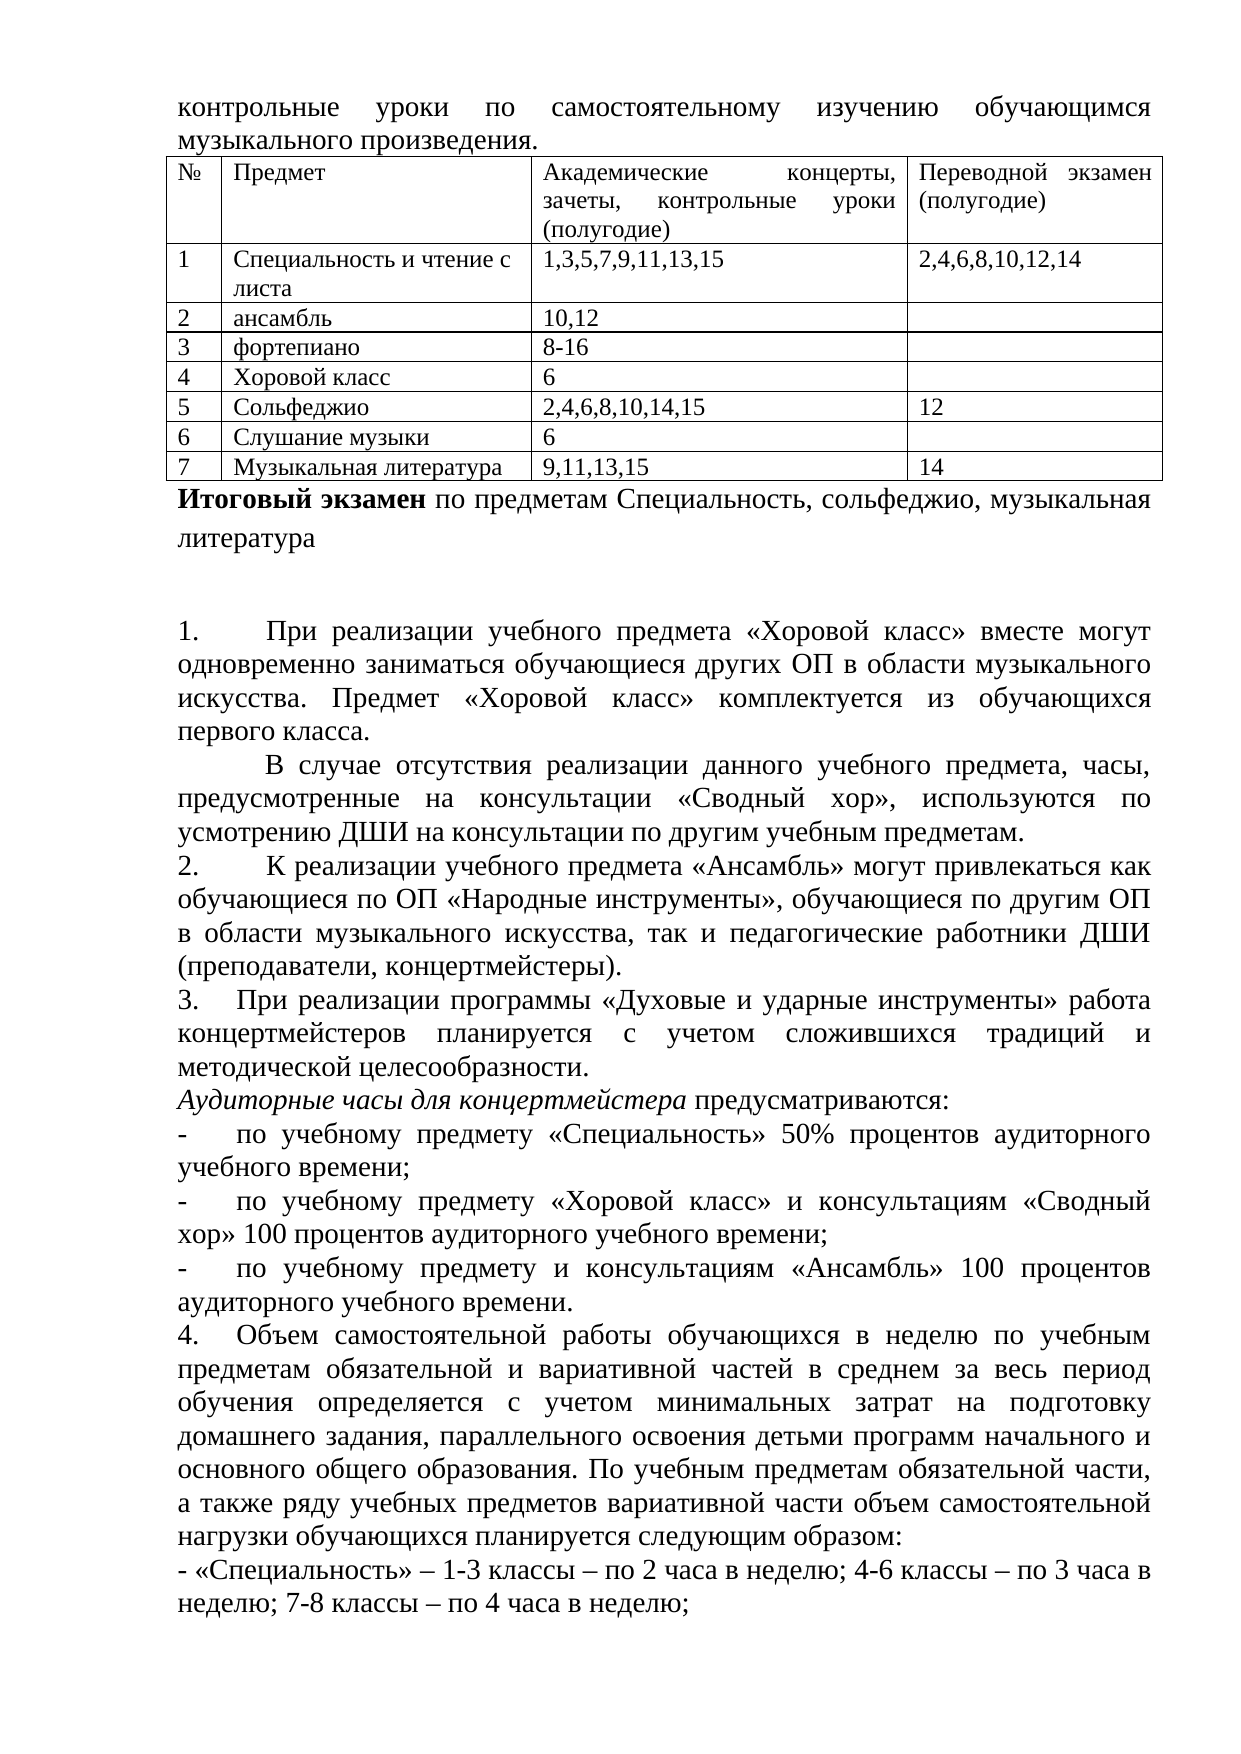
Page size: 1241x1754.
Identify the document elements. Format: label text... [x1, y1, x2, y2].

table_cell фортепиано [222, 333, 531, 361]
table_cell 10,12 [532, 303, 907, 331]
table_cell 1 [167, 244, 221, 302]
table_cell Музыкальная литература [222, 452, 531, 480]
list К реализации учебного предмета «Ансамбль» могут привлекаться как обучающиеся по ОП «Народные инструменты», обучающиеся по другим ОП в области музыкального искусства, так и педагогические работники ДШИ (преподаватели, концертмейстеры). [177, 848, 1152, 982]
text - по учебному предмету и консультациям «Ансамбль» 100 процентов аудиторного учебного времени. [177, 1250, 1152, 1317]
table_cell 12 [908, 392, 1162, 421]
table_cell ансамбль [222, 303, 531, 331]
table_cell [908, 422, 1162, 451]
text Аудиторные часы для концертмейстера предусматриваются: [177, 1082, 1152, 1116]
table_cell 6 [532, 422, 907, 451]
table_cell 3 [167, 333, 221, 361]
text В случае отсутствия реализации данного учебного предмета, часы, предусмотренные на консультации «Сводный хор», используются по усмотрению ДШИ на консультации по другим учебным предметам. [177, 747, 1152, 848]
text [177, 89, 1152, 156]
table_cell Специальность и чтение с листа [222, 244, 531, 302]
list При реализации учебного предмета «Хоровой класс» вместе могут одновременно заниматься обучающиеся других ОП в области музыкального искусства. Предмет «Хоровой класс» комплектуется из обучающихся первого класса. [177, 613, 1152, 747]
table_cell 6 [532, 362, 907, 391]
table_cell 6 [167, 422, 221, 451]
text Итоговый экзамен по предметам Специальность, сольфеджио, музыкальная литература [177, 481, 1152, 553]
table_cell 8-16 [532, 333, 907, 361]
text - по учебному предмету «Специальность» 50% процентов аудиторного учебного времени; [177, 1116, 1152, 1183]
text - «Специальность» – 1-3 классы – по 2 часа в неделю; 4-6 классы – по 3 часа в неделю; 7-8 классы – по 4 часа в неделю; [177, 1552, 1152, 1619]
table_header № [167, 157, 221, 243]
table_cell Слушание музыки [222, 422, 531, 451]
table_header Переводной экзамен (полугодие) [908, 157, 1162, 243]
table_header Предмет [222, 157, 531, 243]
list При реализации программы «Духовые и ударные инструменты» работа концертмейстеров планируется с учетом сложившихся традиций и методической целесообразности. [177, 982, 1152, 1082]
table_cell 4 [167, 362, 221, 391]
table_cell Хоровой класс [222, 362, 531, 391]
table_cell 5 [167, 392, 221, 421]
table_cell 2,4,6,8,10,14,15 [532, 392, 907, 421]
table_cell [908, 362, 1162, 391]
text - по учебному предмету «Хоровой класс» и консультациям «Сводный хор» 100 процентов аудиторного учебного времени; [177, 1183, 1152, 1250]
table_cell 7 [167, 452, 221, 480]
table_cell 14 [908, 452, 1162, 480]
table_cell 9,11,13,15 [532, 452, 907, 480]
table_cell 2 [167, 303, 221, 331]
table_header Академические концерты, зачеты, контрольные уроки (полугодие) [532, 157, 907, 243]
table_cell 2,4,6,8,10,12,14 [908, 244, 1162, 302]
table_cell Сольфеджио [222, 392, 531, 421]
table_cell [908, 333, 1162, 361]
table_cell 1,3,5,7,9,11,13,15 [532, 244, 907, 302]
list Объем самостоятельной работы обучающихся в неделю по учебным предметам обязательной и вариативной частей в среднем за весь период обучения определяется с учетом минимальных затрат на подготовку домашнего задания, параллельного освоения детьми программ начального и основного общего образования. По учебным предметам обязательной части, а также ряду учебных предметов вариативной части объем самостоятельной нагрузки обучающихся планируется следующим образом: [177, 1317, 1152, 1552]
table_cell [908, 303, 1162, 331]
